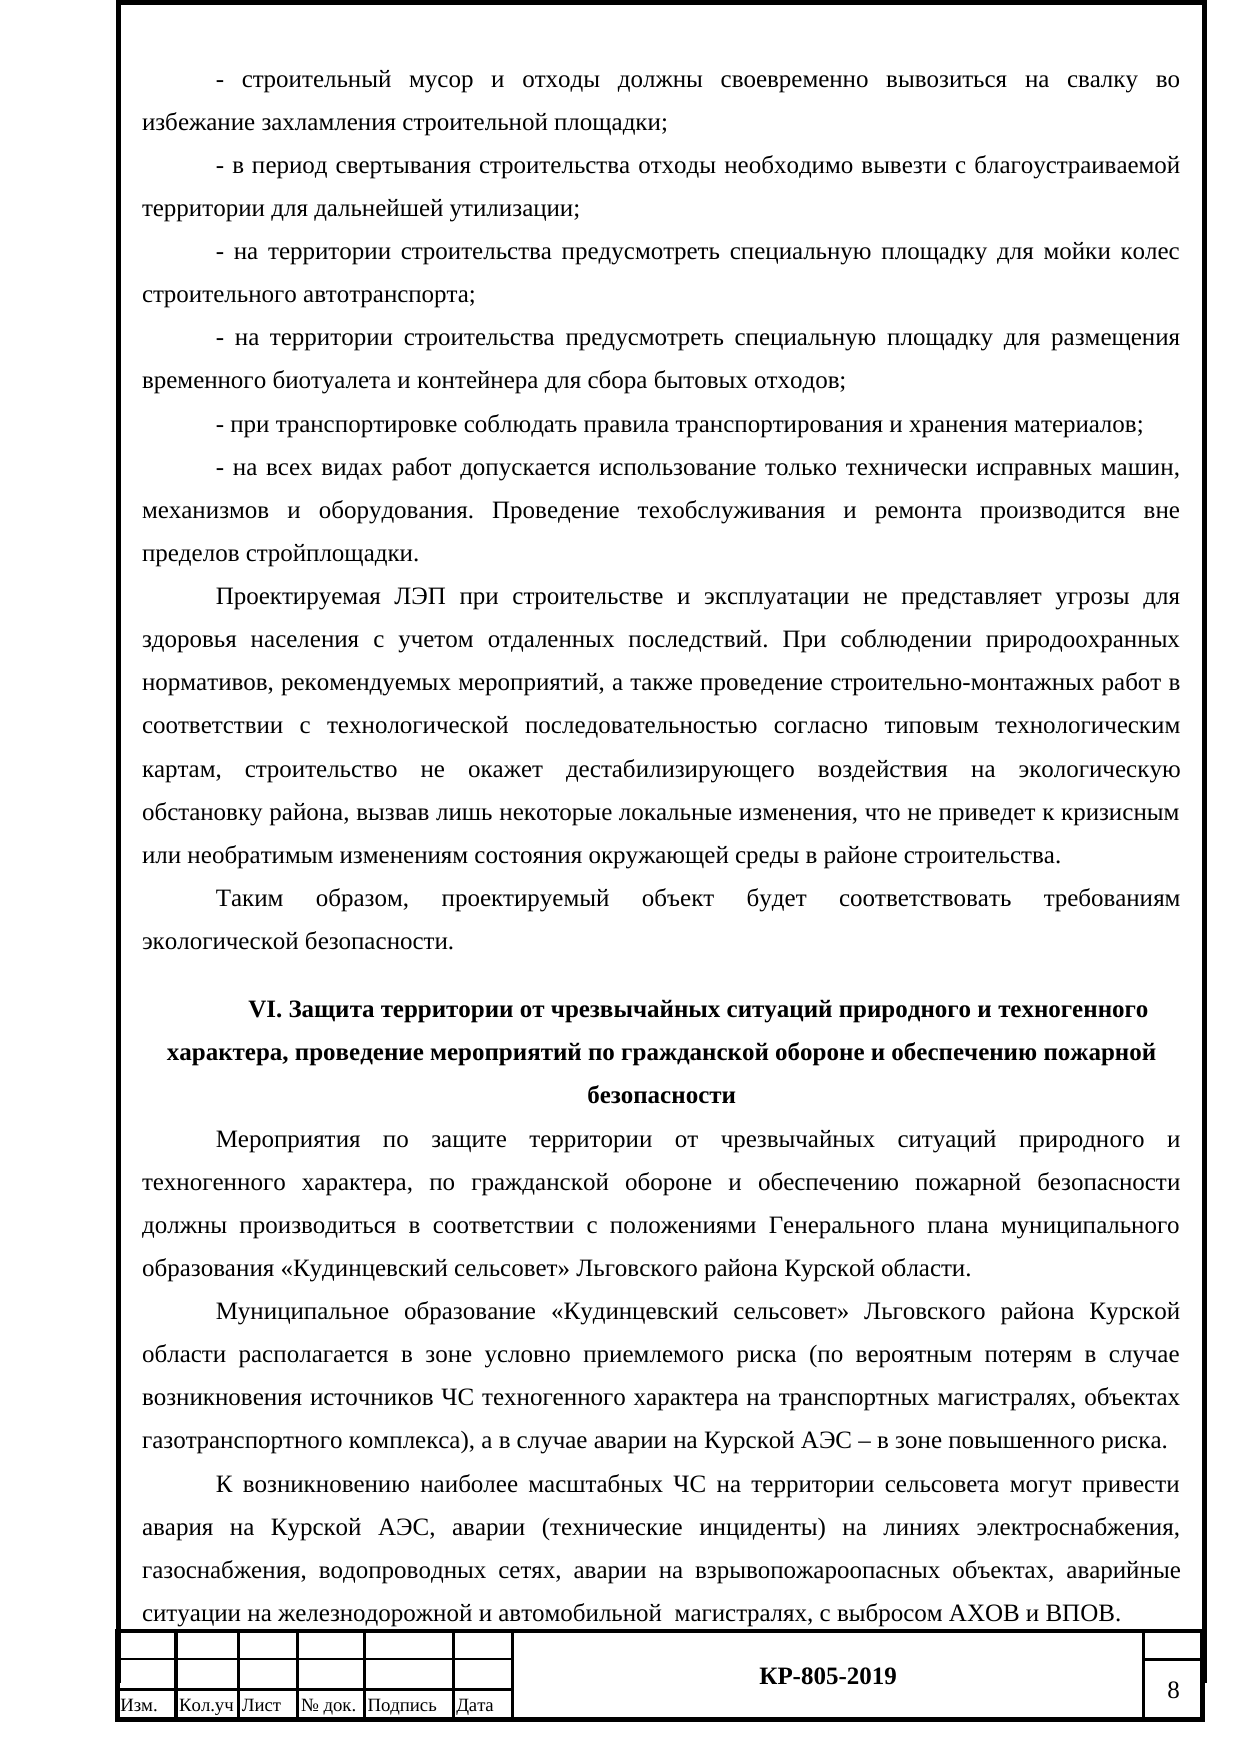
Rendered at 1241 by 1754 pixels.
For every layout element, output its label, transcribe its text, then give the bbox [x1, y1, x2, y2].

text К возникновению наиболее масштабных ЧС на территории сельсовета могут привести авария на Курской АЭС, аварии (технические инциденты) на линиях электроснабжения, газоснабжения, водопроводных сетях, аварии на взрывопожароопасных объектах, аварийные ситуации на железнодорожной и автомобильной магистралях, с выбросом АХОВ и ВПОВ. [142, 1469, 1181, 1627]
text - на территории строительства предусмотреть специальную площадку для мойки колес строительного автотранспорта; [142, 236, 1181, 308]
text - строительный мусор и отходы должны своевременно вывозиться на свалку во избежание захламления строительной площадки; [142, 64, 1181, 136]
text - в период свертывания строительства отходы необходимо вывезти с благоустраиваемой территории для дальнейшей утилизации; [142, 150, 1181, 222]
text Таким образом, проектируемый объект будет соответствовать требованиям экологической безопасности. [142, 883, 1181, 955]
text VI. Защита территории от чрезвычайных ситуаций природного и техногенного характера, проведение мероприятий по гражданской обороне и обеспечению пожарной безопасности [142, 994, 1181, 1109]
text Мероприятия по защите территории от чрезвычайных ситуаций природного и техногенного характера, по гражданской обороне и обеспечению пожарной безопасности должны производиться в соответствии с положениями Генерального плана муниципального образования «Кудинцевский сельсовет» Льговского района Курской области. [142, 1124, 1181, 1282]
text Проектируемая ЛЭП при строительстве и эксплуатации не представляет угрозы для здоровья населения с учетом отдаленных последствий. При соблюдении природоохранных нормативов, рекомендуемых мероприятий, а также проведение строительно-монтажных работ в соответствии с технологической последовательностью согласно типовым технологическим картам, строительство не окажет дестабилизирующего воздействия на экологическую обстановку района, вызвав лишь некоторые локальные изменения, что не приведет к кризисным или необратимым изменениям состояния окружающей среды в районе строительства. [142, 581, 1181, 869]
text - на всех видах работ допускается использование только технически исправных машин, механизмов и оборудования. Проведение техобслуживания и ремонта производится вне пределов стройплощадки. [142, 452, 1181, 567]
text - при транспортировке соблюдать правила транспортирования и хранения материалов; [142, 409, 1181, 437]
text Муниципальное образование «Кудинцевский сельсовет» Льговского района Курской области располагается в зоне условно приемлемого риска (по вероятным потерям в случае возникновения источников ЧС техногенного характера на транспортных магистралях, объектах газотранспортного комплекса), а в случае аварии на Курской АЭС – в зоне повышенного риска. [142, 1296, 1181, 1454]
text - на территории строительства предусмотреть специальную площадку для размещения временного биотуалета и контейнера для сбора бытовых отходов; [142, 322, 1181, 394]
